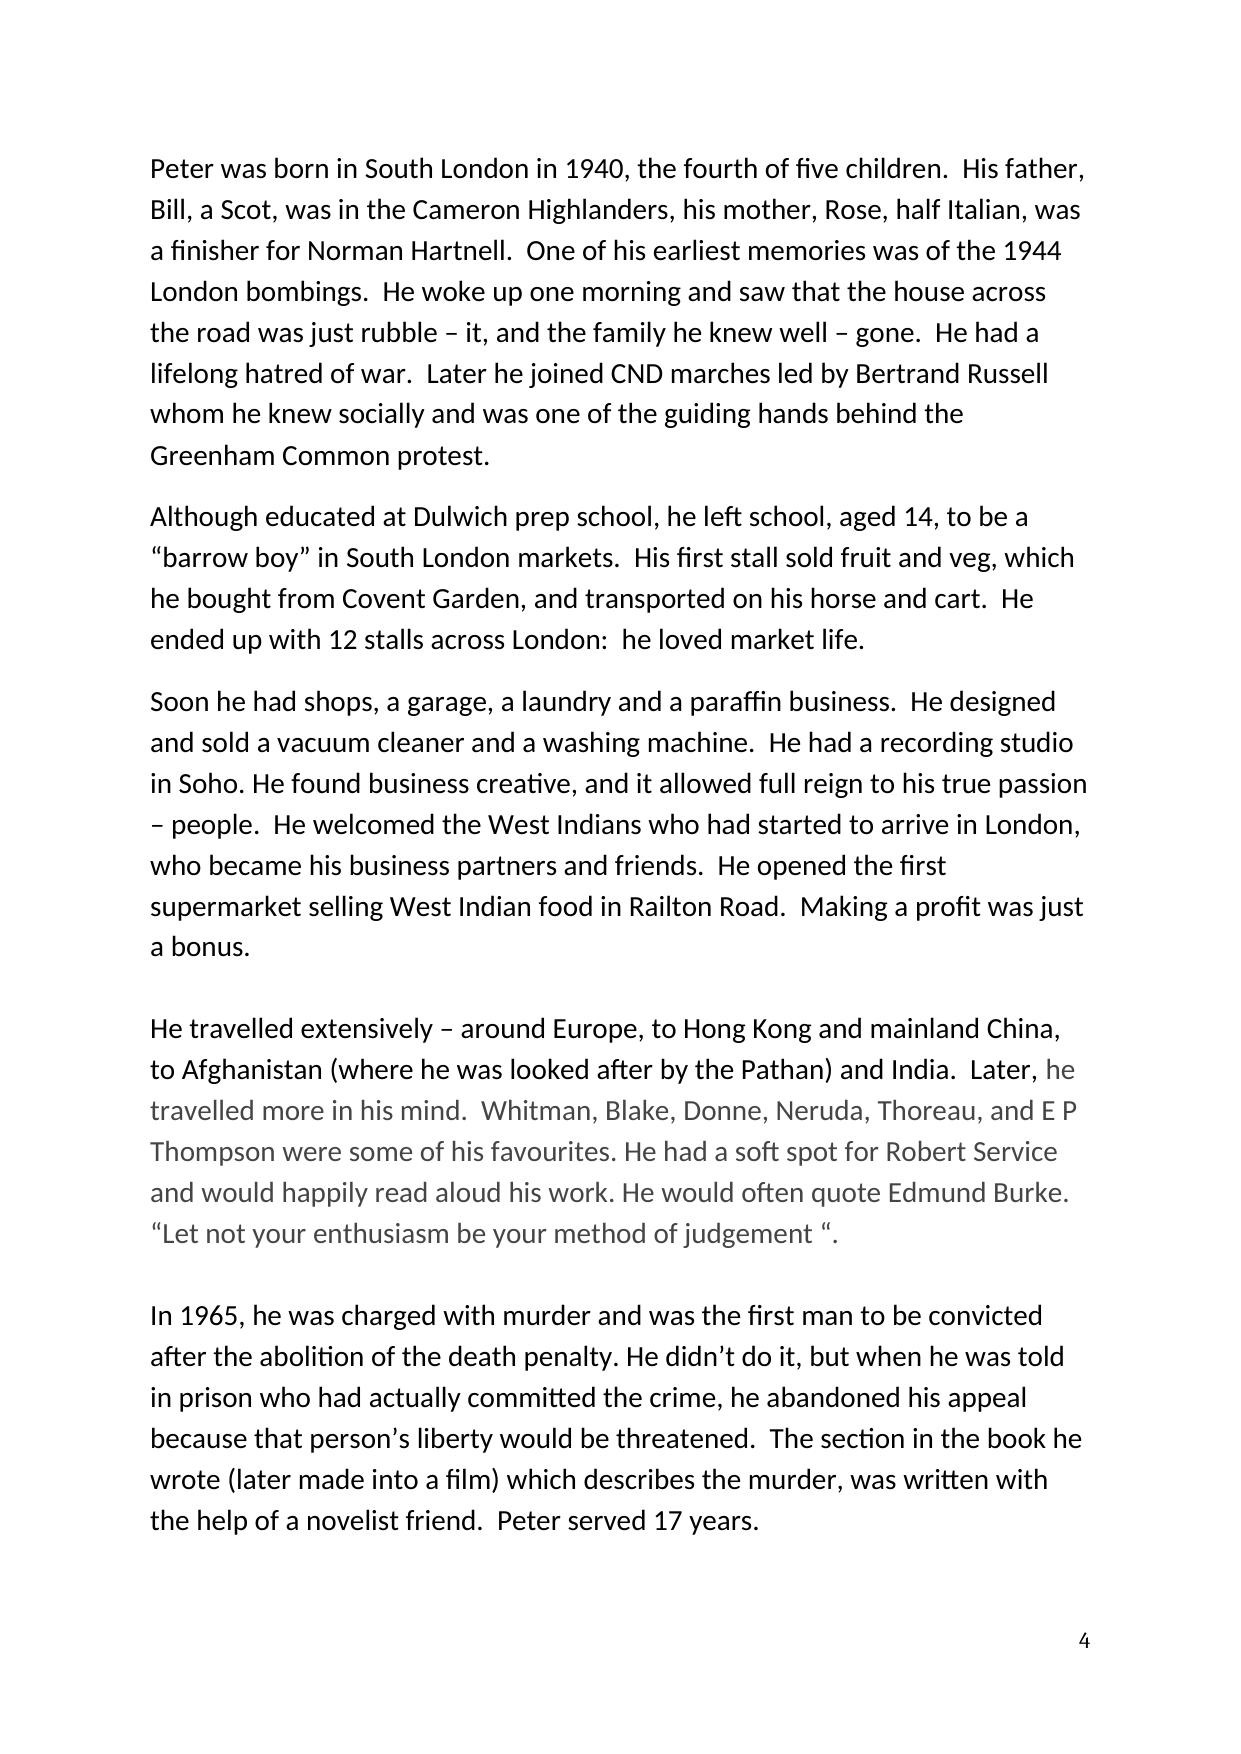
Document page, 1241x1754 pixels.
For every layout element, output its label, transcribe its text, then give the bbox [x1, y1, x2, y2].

text Peter was born in South London in 1940, the fourth of five children. His father, Bill, a Scot, was in the Cameron Highlanders, his mother, Rose, half Italian, was a finisher for Norman Hartnell. One of his earliest memories was of the 1944 London bombings. He woke up one morning and saw that the house across the road was just rubble – it, and the family he knew well – gone. He had a lifelong hatred of war. Later he joined CND marches led by Bertrand Russell whom he knew socially and was one of the guiding hands behind the Greenham Common protest. [150, 150, 1090, 472]
text Although educated at Dulwich prep school, he left school, aged 14, to be a “barrow boy” in South London markets. His first stall sold fruit and veg, which he bought from Covent Garden, and transported on his horse and cart. He ended up with 12 stalls across London: he loved market life. [150, 498, 1090, 657]
text Soon he had shops, a garage, a laundry and a paraffin business. He designed and sold a vacuum cleaner and a washing machine. He had a recording studio in Soho. He found business creative, and it allowed full reign to his true passion – people. He welcomed the West Indians who had started to arrive in London, who became his business partners and friends. He opened the first supermarket selling West Indian food in Railton Road. Making a profit was just a bonus. [150, 683, 1090, 964]
text In 1965, he was charged with murder and was the first man to be convicted after the abolition of the death penalty. He didn’t do it, but when he was told in prison who had actually committed the crime, he abandoned his appeal because that person’s liberty would be threatened. The section in the book he wrote (later made into a film) which describes the murder, was written with the help of a novelist friend. Peter served 17 years. [150, 1297, 1090, 1537]
text He travelled extensively – around Europe, to Hong Kong and mainland China, to Afghanistan (where he was looked after by the Pathan) and India. Later, he travelled more in his mind. Whitman, Blake, Donne, Neruda, Thoreau, and E P Thompson were some of his favourites. He had a soft spot for Robert Service and would happily read aloud his work. He would often quote Edmund Burke. “Let not your enthusiasm be your method of judgement “. [150, 1010, 1090, 1251]
